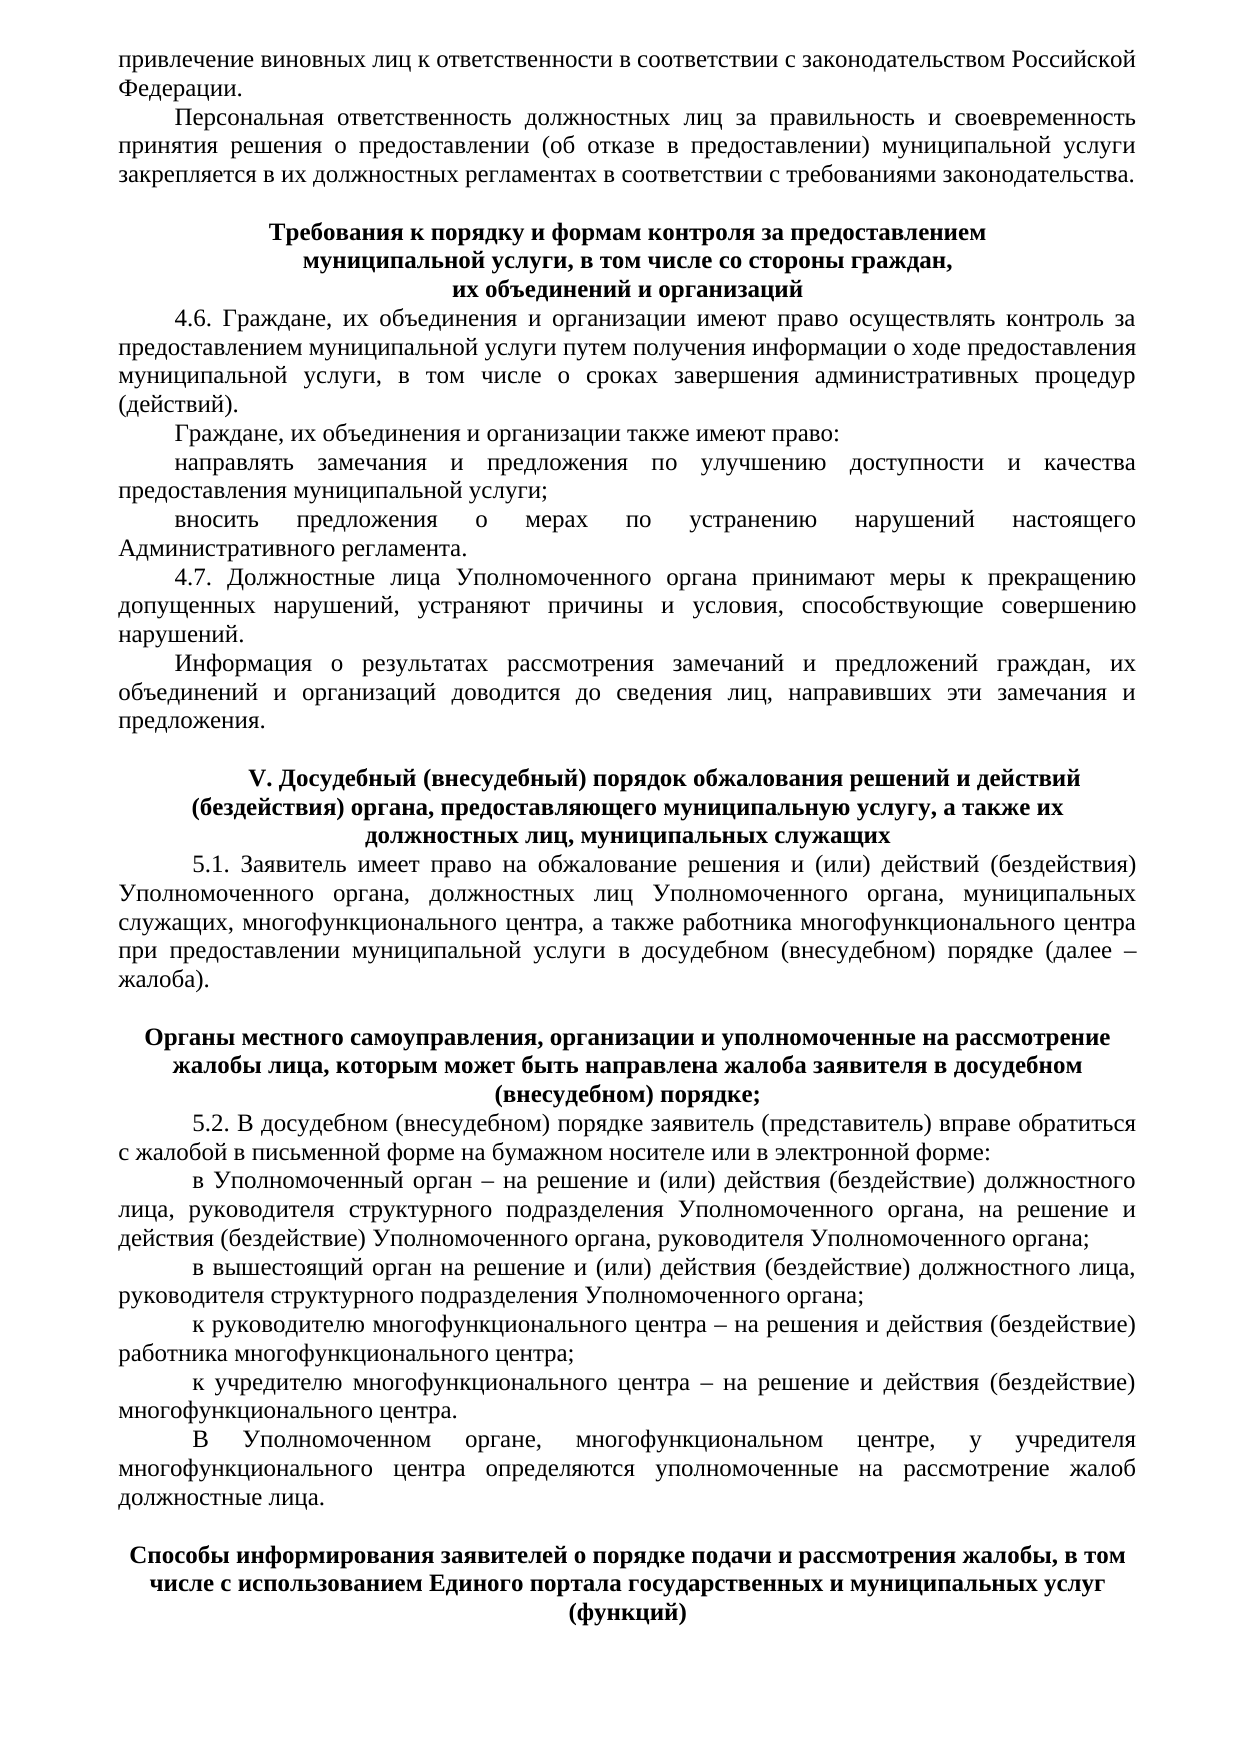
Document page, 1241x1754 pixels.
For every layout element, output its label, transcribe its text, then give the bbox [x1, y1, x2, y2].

text 4.6. Граждане, их объединения и организации имеют право осуществлять контроль за предоставлением муниципальной услуги путем получения информации о ходе предоставления муниципальной услуги, в том числе о сроках завершения административных процедур (действий). [118, 303, 1137, 418]
text муниципальной услуги, в том числе со стороны граждан, [118, 246, 1137, 274]
text Информация о результатах рассмотрения замечаний и предложений граждан, их объединений и организаций доводится до сведения лиц, направивших эти замечания и предложения. [118, 648, 1137, 734]
text в Уполномоченный орган – на решение и (или) действия (бездействие) должностного лица, руководителя структурного подразделения Уполномоченного органа, на решение и действия (бездействие) Уполномоченного органа, руководителя Уполномоченного органа; [118, 1166, 1137, 1252]
text 5.1. Заявитель имеет право на обжалование решения и (или) действий (бездействия) Уполномоченного органа, должностных лиц Уполномоченного органа, муниципальных служащих, многофункционального центра, а также работника многофункционального центра при предоставлении муниципальной услуги в досудебном (внесудебном) порядке (далее – жалоба). [118, 849, 1137, 993]
text Органы местного самоуправления, организации и уполномоченные на рассмотрение жалобы лица, которым может быть направлена жалоба заявителя в досудебном (внесудебном) порядке; [118, 1022, 1137, 1108]
text 5.2. В досудебном (внесудебном) порядке заявитель (представитель) вправе обратиться с жалобой в письменной форме на бумажном носителе или в электронной форме: [118, 1108, 1137, 1166]
text их объединений и организаций [118, 274, 1137, 303]
text В Уполномоченном органе, многофункциональном центре, у учредителя многофункционального центра определяются уполномоченные на рассмотрение жалоб должностные лица. [118, 1424, 1137, 1511]
text вносить предложения о мерах по устранению нарушений настоящего Административного регламента. [118, 504, 1137, 562]
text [118, 44, 1137, 102]
text V. Досудебный (внесудебный) порядок обжалования решений и действий (бездействия) органа, предоставляющего муниципальную услугу, а также их должностных лиц, муниципальных служащих [118, 763, 1137, 849]
text в вышестоящий орган на решение и (или) действия (бездействие) должностного лица, руководителя структурного подразделения Уполномоченного органа; [118, 1252, 1137, 1309]
text 4.7. Должностные лица Уполномоченного органа принимают меры к прекращению допущенных нарушений, устраняют причины и условия, способствующие совершению нарушений. [118, 562, 1137, 648]
text Требования к порядку и формам контроля за предоставлением [118, 217, 1137, 246]
text Граждане, их объединения и организации также имеют право: [118, 418, 1137, 447]
text к учредителю многофункционального центра – на решение и действия (бездействие) многофункционального центра. [118, 1367, 1137, 1424]
text к руководителю многофункционального центра – на решения и действия (бездействие) работника многофункционального центра; [118, 1309, 1137, 1367]
text направлять замечания и предложения по улучшению доступности и качества предоставления муниципальной услуги; [118, 447, 1137, 504]
text Персональная ответственность должностных лиц за правильность и своевременность принятия решения о предоставлении (об отказе в предоставлении) муниципальной услуги закрепляется в их должностных регламентах в соответствии с требованиями законодательства. [118, 102, 1137, 188]
text Способы информирования заявителей о порядке подачи и рассмотрения жалобы, в том числе с использованием Единого портала государственных и муниципальных услуг (функций) [118, 1540, 1137, 1626]
